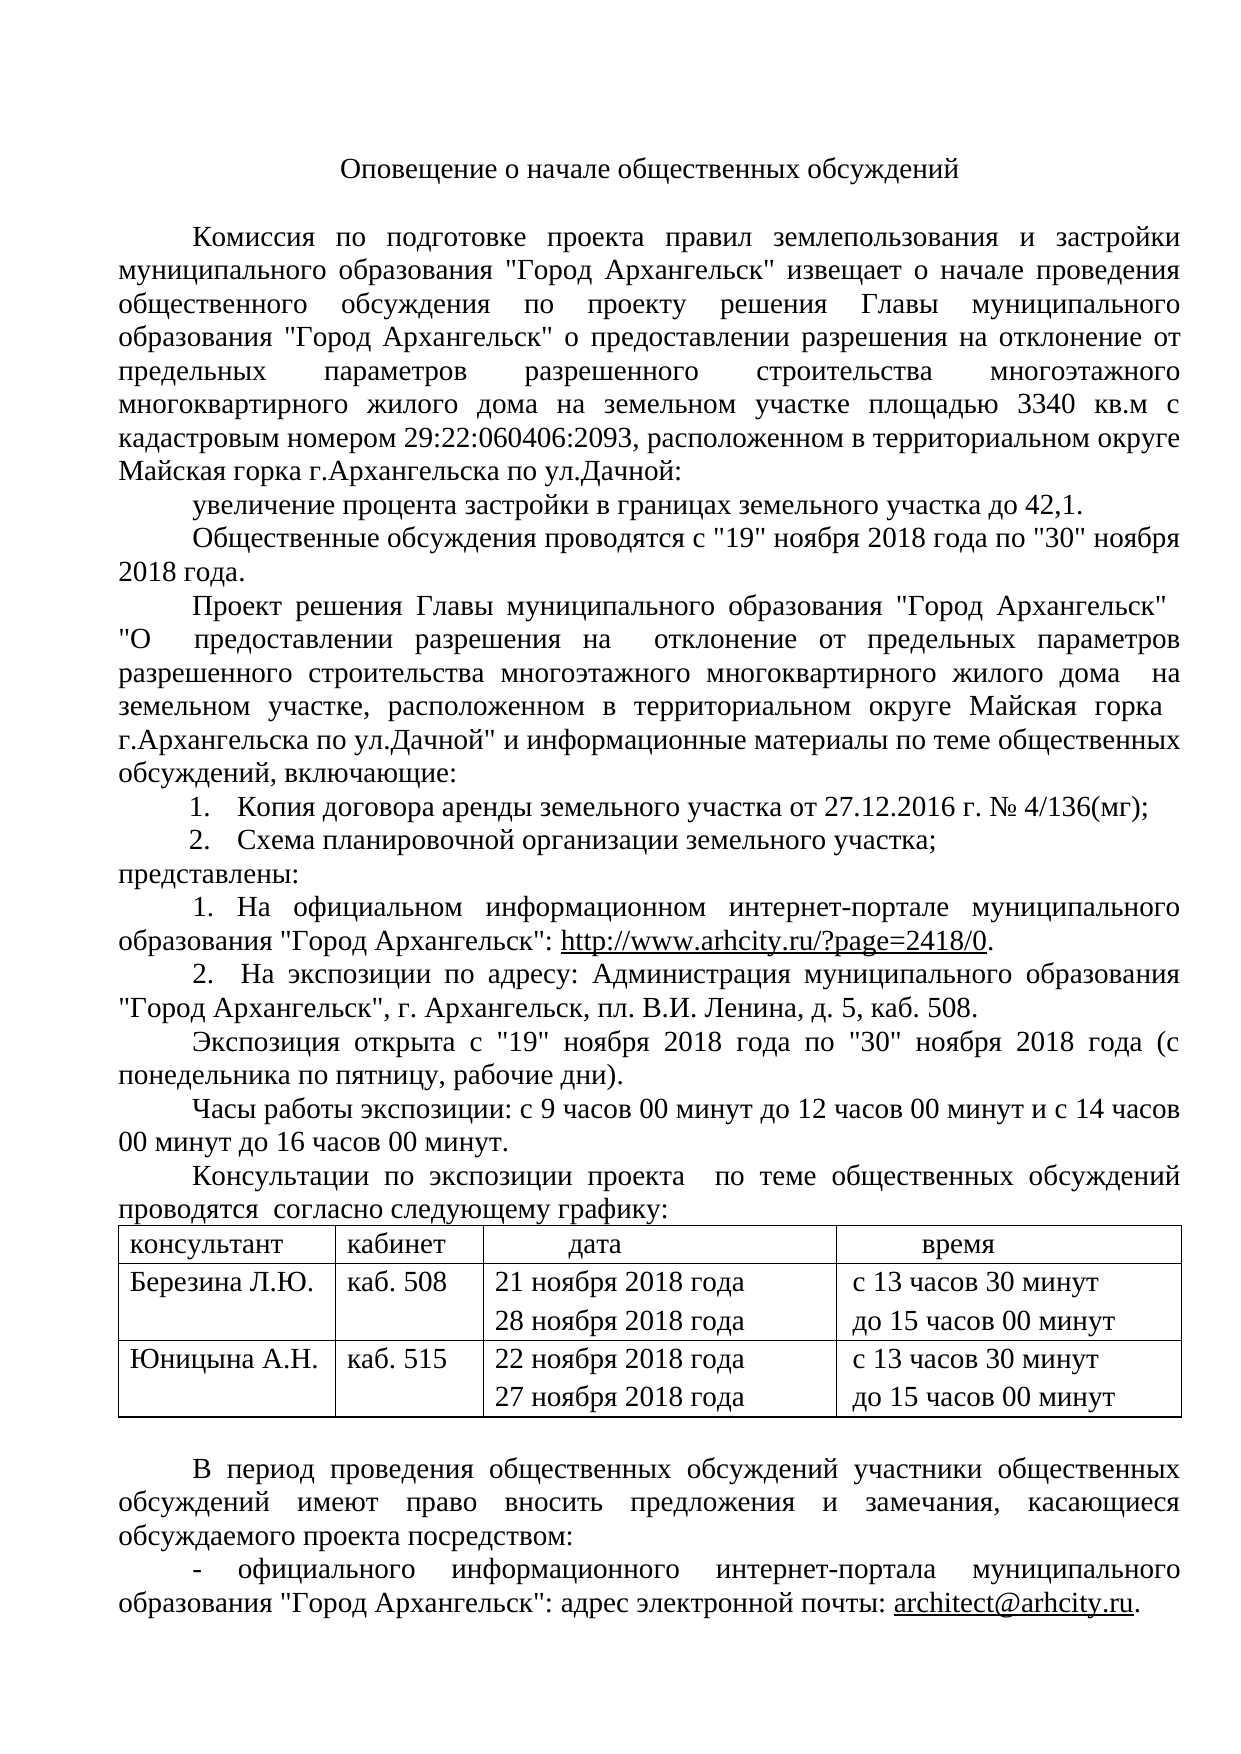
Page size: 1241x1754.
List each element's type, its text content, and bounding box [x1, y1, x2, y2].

table_cell 21 ноября 2018 года 28 ноября 2018 года [484, 1264, 836, 1340]
table_header дата [484, 1226, 836, 1263]
text Комиссия по подготовке проекта правил землепользования и застройки муниципального образования "Город Архангельск" извещает о начале проведения общественного обсуждения по проекту решения Главы муниципального образования "Город Архангельск" о предоставлении разрешения на отклонение от предельных параметров разрешенного строительства многоэтажного многоквартирного жилого дома на земельном участке площадью 3340 кв.м с кадастровым номером 29:22:060406:2093, расположенном в территориальном округе Майская горка г.Архангельска по ул.Дачной: [118, 219, 1181, 487]
text представлены: [118, 856, 1181, 889]
table_header время [837, 1226, 1181, 1263]
text 2. На экспозиции по адресу: Администрация муниципального образования "Город Архангельск", г. Архангельск, пл. В.И. Ленина, д. 5, каб. 508. [118, 957, 1181, 1024]
table_header консультант [119, 1226, 335, 1263]
text Оповещение о начале общественных обсуждений [118, 152, 1181, 185]
text Проект решения Главы муниципального образования "Город Архангельск" "О предоставлении разрешения на отклонение от предельных параметров разрешенного строительства многоэтажного многоквартирного жилого дома на земельном участке, расположенном в территориальном округе Майская горка г.Архангельска по ул.Дачной" и информационные материалы по теме общественных обсуждений, включающие: [118, 588, 1181, 789]
table_cell Юницына А.Н. [119, 1341, 335, 1416]
table_cell 2. [177, 823, 236, 856]
table_cell Березина Л.Ю. [119, 1264, 335, 1340]
table_cell каб. 515 [336, 1341, 483, 1416]
text Экспозиция открыта с "19" ноября 2018 года по "30" ноября 2018 года (с понедельника по пятницу, рабочие дни). [118, 1024, 1181, 1091]
table_cell с 13 часов 30 минут до 15 часов 00 минут [837, 1264, 1181, 1340]
table_header 1. [177, 789, 236, 822]
text увеличение процента застройки в границах земельного участка до 42,1. [118, 487, 1181, 521]
text Общественные обсуждения проводятся с "19" ноября 2018 года по "30" ноября 2018 года. [118, 521, 1181, 588]
table_cell Схема планировочной организации земельного участка; [236, 823, 1181, 856]
text Часы работы экспозиции: с 9 часов 00 минут до 12 часов 00 минут и с 14 часов 00 минут до 16 часов 00 минут. [118, 1091, 1181, 1158]
text - официального информационного интернет-портала муниципального образования "Город Архангельск": адрес электронной почты: architect@arhcity.ru. [118, 1552, 1181, 1619]
table_cell 22 ноября 2018 года 27 ноября 2018 года [484, 1341, 836, 1416]
table_cell каб. 508 [336, 1264, 483, 1340]
text В период проведения общественных обсуждений участники общественных обсуждений имеют право вносить предложения и замечания, касающиеся обсуждаемого проекта посредством: [118, 1451, 1181, 1552]
text 1. На официальном информационном интернет-портале муниципального образования "Город Архангельск": http://www.arhcity.ru/?page=2418/0. [118, 889, 1181, 957]
table_header Копия договора аренды земельного участка от 27.12.2016 г. № 4/136(мг); [236, 789, 1181, 822]
text Консультации по экспозиции проекта по теме общественных обсуждений проводятся согласно следующему графику: [118, 1158, 1181, 1225]
table_cell с 13 часов 30 минут до 15 часов 00 минут [837, 1341, 1181, 1416]
table_header кабинет [336, 1226, 483, 1263]
